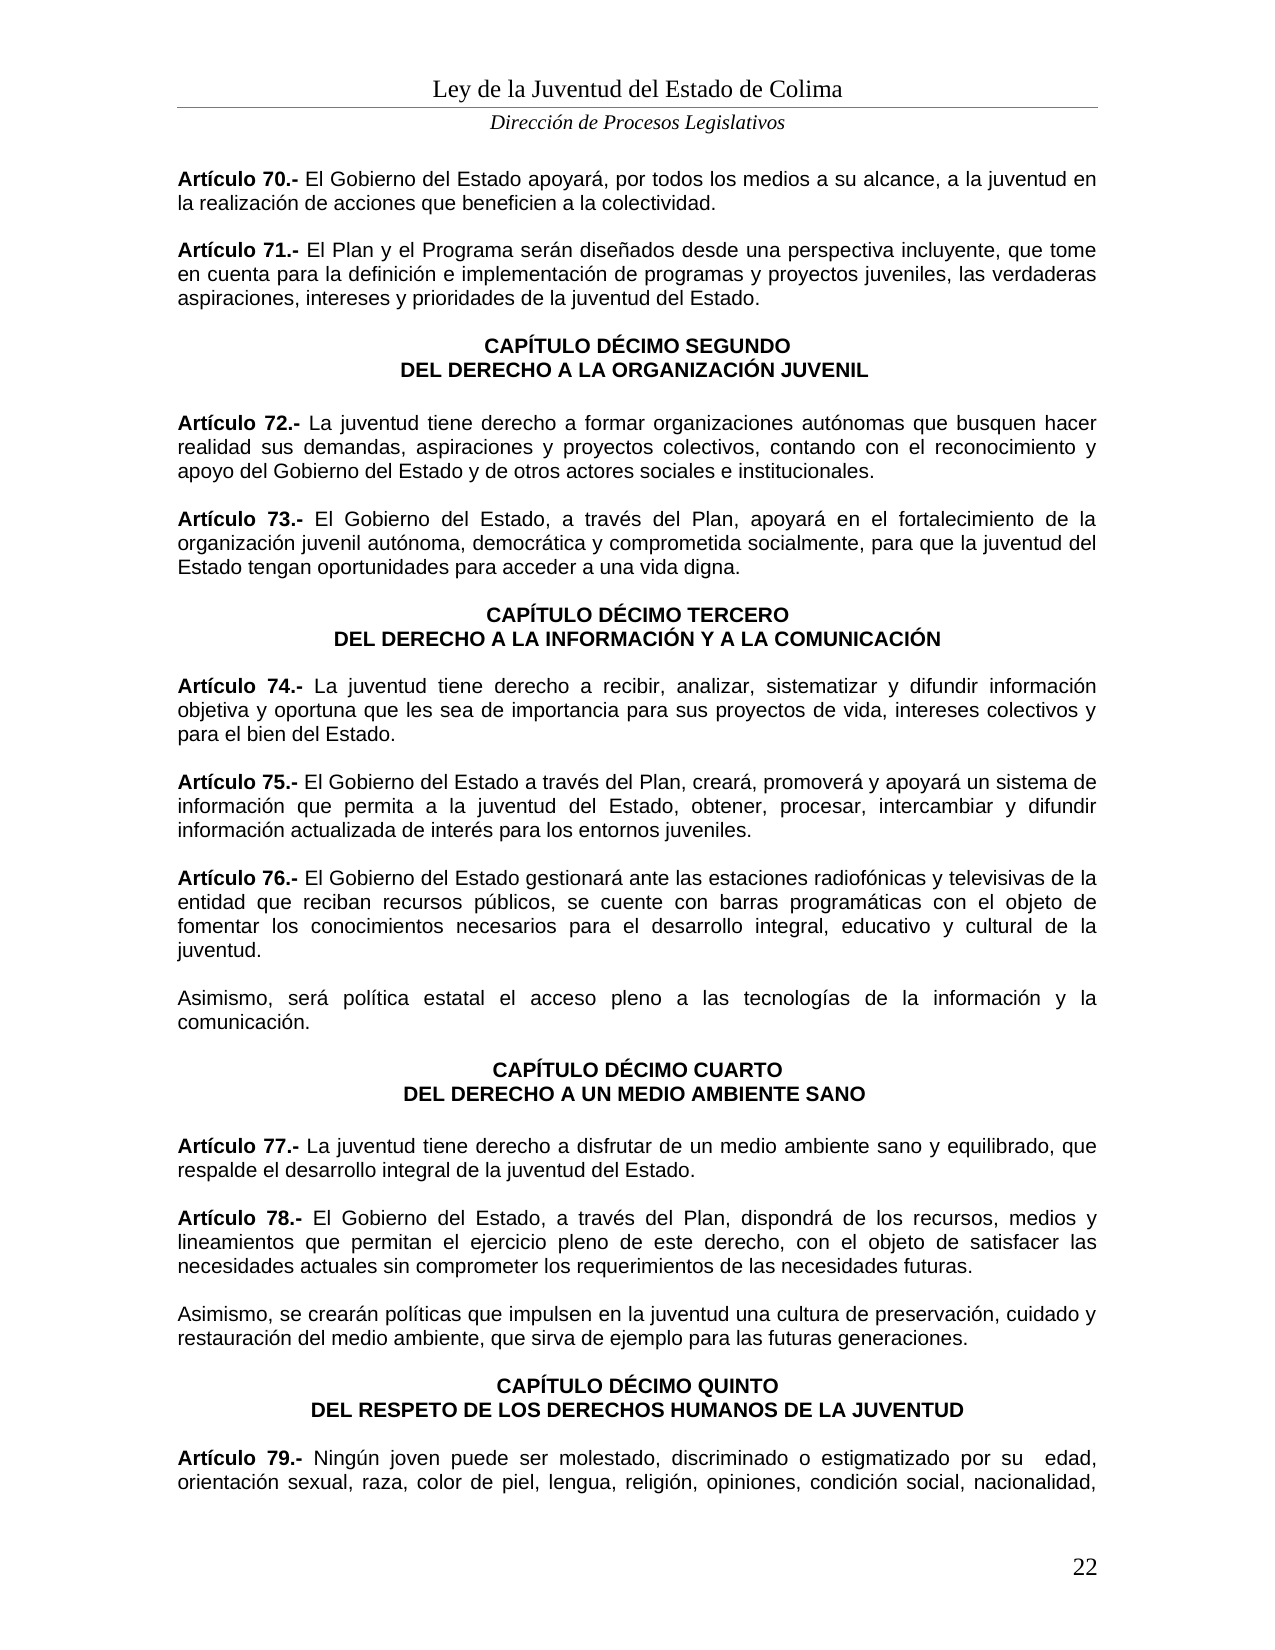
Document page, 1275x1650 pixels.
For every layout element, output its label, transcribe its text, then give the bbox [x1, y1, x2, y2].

text Asimismo, será política estatal el acceso pleno a las tecnologías de la información y la comunicación. [177, 986, 1098, 1034]
text Artículo 72.- La juventud tiene derecho a formar organizaciones autónomas que busquen hacer realidad sus demandas, aspiraciones y proyectos colectivos, contando con el reconocimiento y apoyo del Gobierno del Estado y de otros actores sociales e institucionales. [177, 411, 1098, 483]
text Artículo 71.- El Plan y el Programa serán diseñados desde una perspectiva incluyente, que tome en cuenta para la definición e implementación de programas y proyectos juveniles, las verdaderas aspiraciones, intereses y prioridades de la juventud del Estado. [177, 214, 1098, 310]
text Artículo 75.- El Gobierno del Estado a través del Plan, creará, promoverá y apoyará un sistema de información que permita a la juventud del Estado, obtener, procesar, intercambiar y difundir información actualizada de interés para los entornos juveniles. [177, 746, 1098, 842]
text Artículo 76.- El Gobierno del Estado gestionará ante las estaciones radiofónicas y televisivas de la entidad que reciban recursos públicos, se cuente con barras programáticas con el objeto de fomentar los conocimientos necesarios para el desarrollo integral, educativo y cultural de la juventud. [177, 866, 1098, 962]
text CAPÍTULO DÉCIMO QUINTO DEL RESPETO DE LOS DERECHOS HUMANOS DE LA JUVENTUD [177, 1350, 1098, 1422]
text Asimismo, se crearán políticas que impulsen en la juventud una cultura de preservación, cuidado y restauración del medio ambiente, que sirva de ejemplo para las futuras generaciones. [177, 1302, 1098, 1350]
text CAPÍTULO DÉCIMO SEGUNDO DEL DERECHO A [177, 310, 1098, 411]
text Artículo 70.- El Gobierno del Estado apoyará, por todos los medios a su alcance, a la juventud en la realización de acciones que beneficien a la colectividad. [177, 166, 1098, 214]
text CAPÍTULO DÉCIMO CUARTO DEL DERECHO A UN MEDIO AMBIENTE SANO [177, 1058, 1098, 1134]
text Artículo 74.- La juventud tiene derecho a recibir, analizar, sistematizar y difundir información objetiva y oportuna que les sea de importancia para sus proyectos de vida, intereses colectivos y para el bien del Estado. [177, 650, 1098, 746]
text Artículo 77.- La juventud tiene derecho a disfrutar de un medio ambiente sano y equilibrado, que respalde el desarrollo integral de la juventud del Estado. [177, 1134, 1098, 1182]
text Artículo 73.- El Gobierno del Estado, a través del Plan, apoyará en el fortalecimiento de la organización juvenil autónoma, democrática y comprometida socialmente, para que la juventud del Estado tengan oportunidades para acceder a una vida digna. [177, 483, 1098, 578]
text CAPÍTULO DÉCIMO TERCERO DEL DERECHO A LA INFORMACIÓN Y A LA COMUNICACIÓN [177, 578, 1098, 650]
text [177, 1422, 1098, 1494]
text Artículo 78.- El Gobierno del Estado, a través del Plan, dispondrá de los recursos, medios y lineamientos que permitan el ejercicio pleno de este derecho, con el objeto de satisfacer las necesidades actuales sin comprometer los requerimientos de las necesidades futuras. [177, 1206, 1098, 1278]
